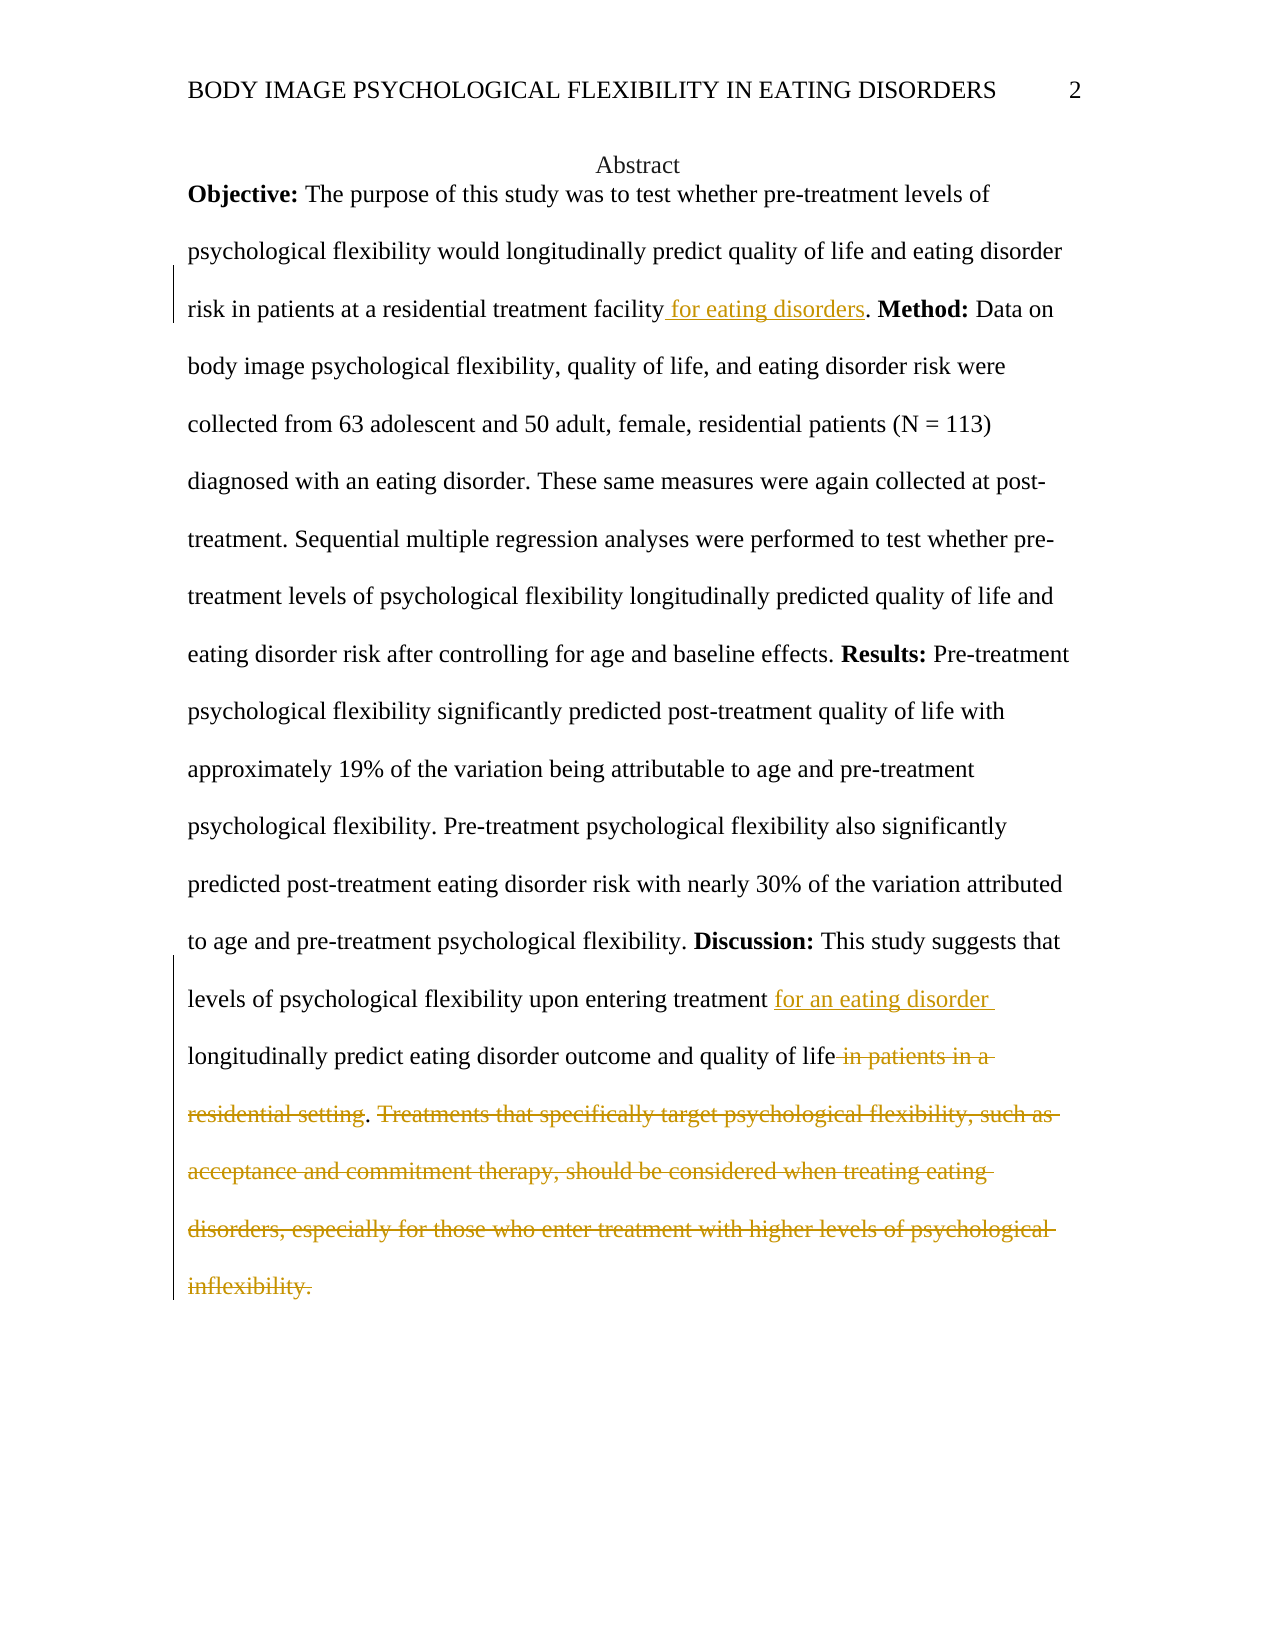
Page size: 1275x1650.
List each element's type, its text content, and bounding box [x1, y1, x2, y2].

text Abstract [187, 150, 1087, 179]
text Objective: The purpose of this study was to test whether pre-treatment levels of psychological flexibility would longitudinally predict quality of life and eating disorder risk in patients at a residential treatment facility. Method: Data on body image psychological flexibility, quality of life, and eating disorder risk were collected from 63 adolescent and 50 adult, female, residential patients (N = 113) diagnosed with an eating disorder. These same measures were again collected at post-treatment. Sequential multiple regression analyses were performed to test whether pre-treatment levels of psychological flexibility longitudinally predicted quality of life and eating disorder risk after controlling for age and baseline effects. Results: Pre-treatment psychological flexibility significantly predicted post-treatment quality of life with approximately 19% of the variation being attributable to age and pre-treatment psychological flexibility. Pre-treatment psychological flexibility also significantly predicted post-treatment eating disorder risk with nearly 30% of the variation attributed to age and pre-treatment psychological flexibility. Discussion: This study suggests that levels of psychological flexibility upon entering treatment longitudinally predict eating disorder outcome and quality of life. [187, 179, 1087, 1300]
